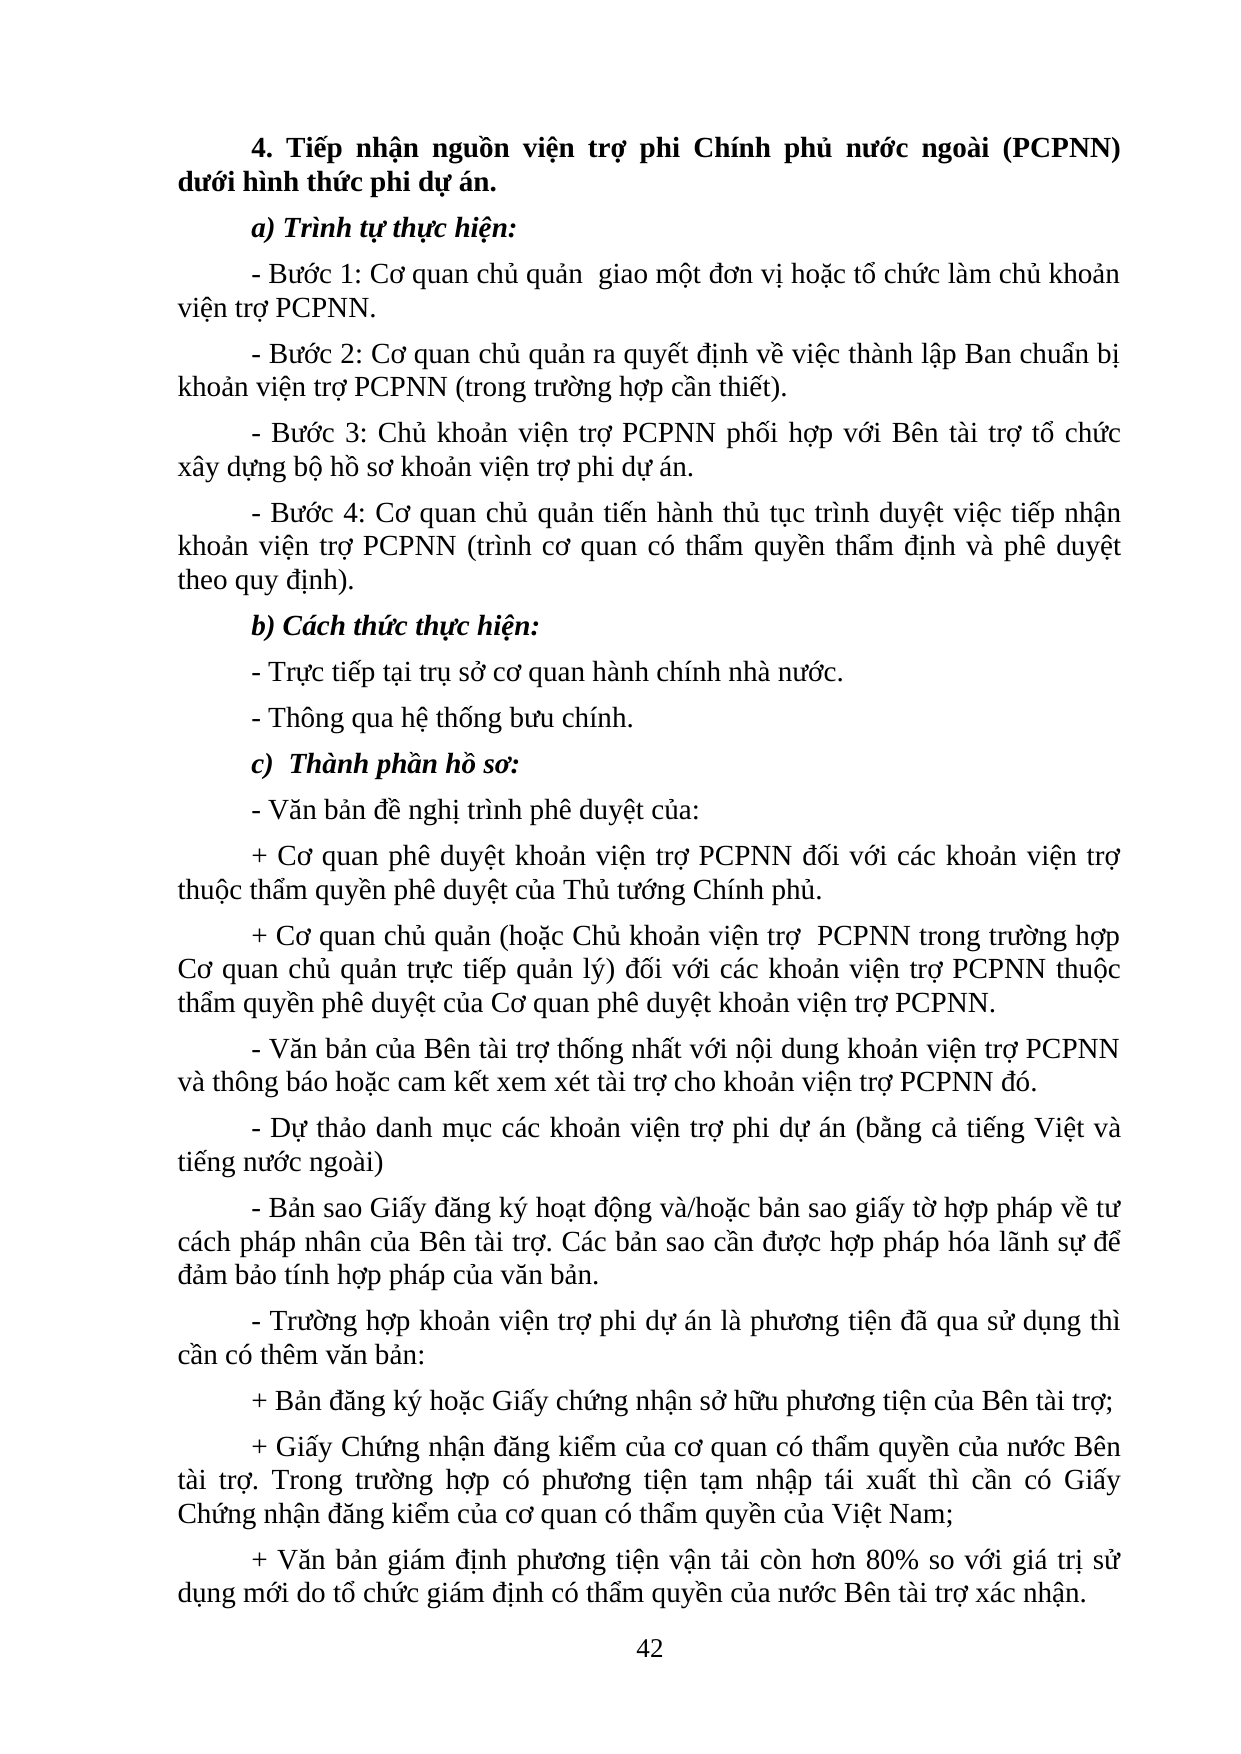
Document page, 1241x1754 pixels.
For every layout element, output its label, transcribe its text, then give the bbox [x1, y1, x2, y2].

text + Giấy Chứng nhận đăng kiểm của cơ quan có thẩm quyền của nước Bên tài trợ. Trong trường hợp có phương tiện tạm nhập tái xuất thì cần có Giấy Chứng nhận đăng kiểm của cơ quan có thẩm quyền của Việt Nam; [177, 1429, 1122, 1529]
text - Bước 2: Cơ quan chủ quản ra quyết định về việc thành lập Ban chuẩn bị khoản viện trợ PCPNN (trong trường hợp cần thiết). [177, 336, 1122, 403]
text - Văn bản của Bên tài trợ thống nhất với nội dung khoản viện trợ PCPNN và thông báo hoặc cam kết xem xét tài trợ cho khoản viện trợ PCPNN đó. [177, 1031, 1122, 1098]
text - Trực tiếp tại trụ sở cơ quan hành chính nhà nước. [177, 654, 1122, 688]
text 4. Tiếp nhận nguồn viện trợ phi Chính phủ nước ngoài (PCPNN) dưới hình thức phi dự án. [177, 131, 1122, 198]
text + Bản đăng ký hoặc Giấy chứng nhận sở hữu phương tiện của Bên tài trợ; [177, 1383, 1122, 1416]
text c) Thành phần hồ sơ: [177, 746, 1122, 780]
text - Bước 4: Cơ quan chủ quản tiến hành thủ tục trình duyệt việc tiếp nhận khoản viện trợ PCPNN (trình cơ quan có thẩm quyền thẩm định và phê duyệt theo quy định). [177, 495, 1122, 596]
text + Cơ quan phê duyệt khoản viện trợ PCPNN đối với các khoản viện trợ thuộc thẩm quyền phê duyệt của Thủ tướng Chính phủ. [177, 838, 1122, 905]
text + Văn bản giám định phương tiện vận tải còn hơn 80% so với giá trị sử dụng mới do tổ chức giám định có thẩm quyền của nước Bên tài trợ xác nhận. [177, 1542, 1122, 1609]
text - Bản sao Giấy đăng ký hoạt động và/hoặc bản sao giấy tờ hợp pháp về tư cách pháp nhân của Bên tài trợ. Các bản sao cần được hợp pháp hóa lãnh sự để đảm bảo tính hợp pháp của văn bản. [177, 1190, 1122, 1291]
text - Dự thảo danh mục các khoản viện trợ phi dự án (bằng cả tiếng Việt và tiếng nước ngoài) [177, 1111, 1122, 1178]
text - Thông qua hệ thống bưu chính. [177, 700, 1122, 734]
text - Trường hợp khoản viện trợ phi dự án là phương tiện đã qua sử dụng thì cần có thêm văn bản: [177, 1303, 1122, 1370]
text b) Cách thức thực hiện: [177, 608, 1122, 642]
text a) Trình tự thực hiện: [177, 210, 1122, 244]
text + Cơ quan chủ quản (hoặc Chủ khoản viện trợ PCPNN trong trường hợp Cơ quan chủ quản trực tiếp quản lý) đối với các khoản viện trợ PCPNN thuộc thẩm quyền phê duyệt của Cơ quan phê duyệt khoản viện trợ PCPNN. [177, 918, 1122, 1018]
text - Văn bản đề nghị trình phê duyệt của: [177, 792, 1122, 826]
text - Bước 3: Chủ khoản viện trợ PCPNN phối hợp với Bên tài trợ tổ chức xây dựng bộ hồ sơ khoản viện trợ phi dự án. [177, 415, 1122, 482]
text - Bước 1: Cơ quan chủ quản giao một đơn vị hoặc tổ chức làm chủ khoản viện trợ PCPNN. [177, 256, 1122, 323]
